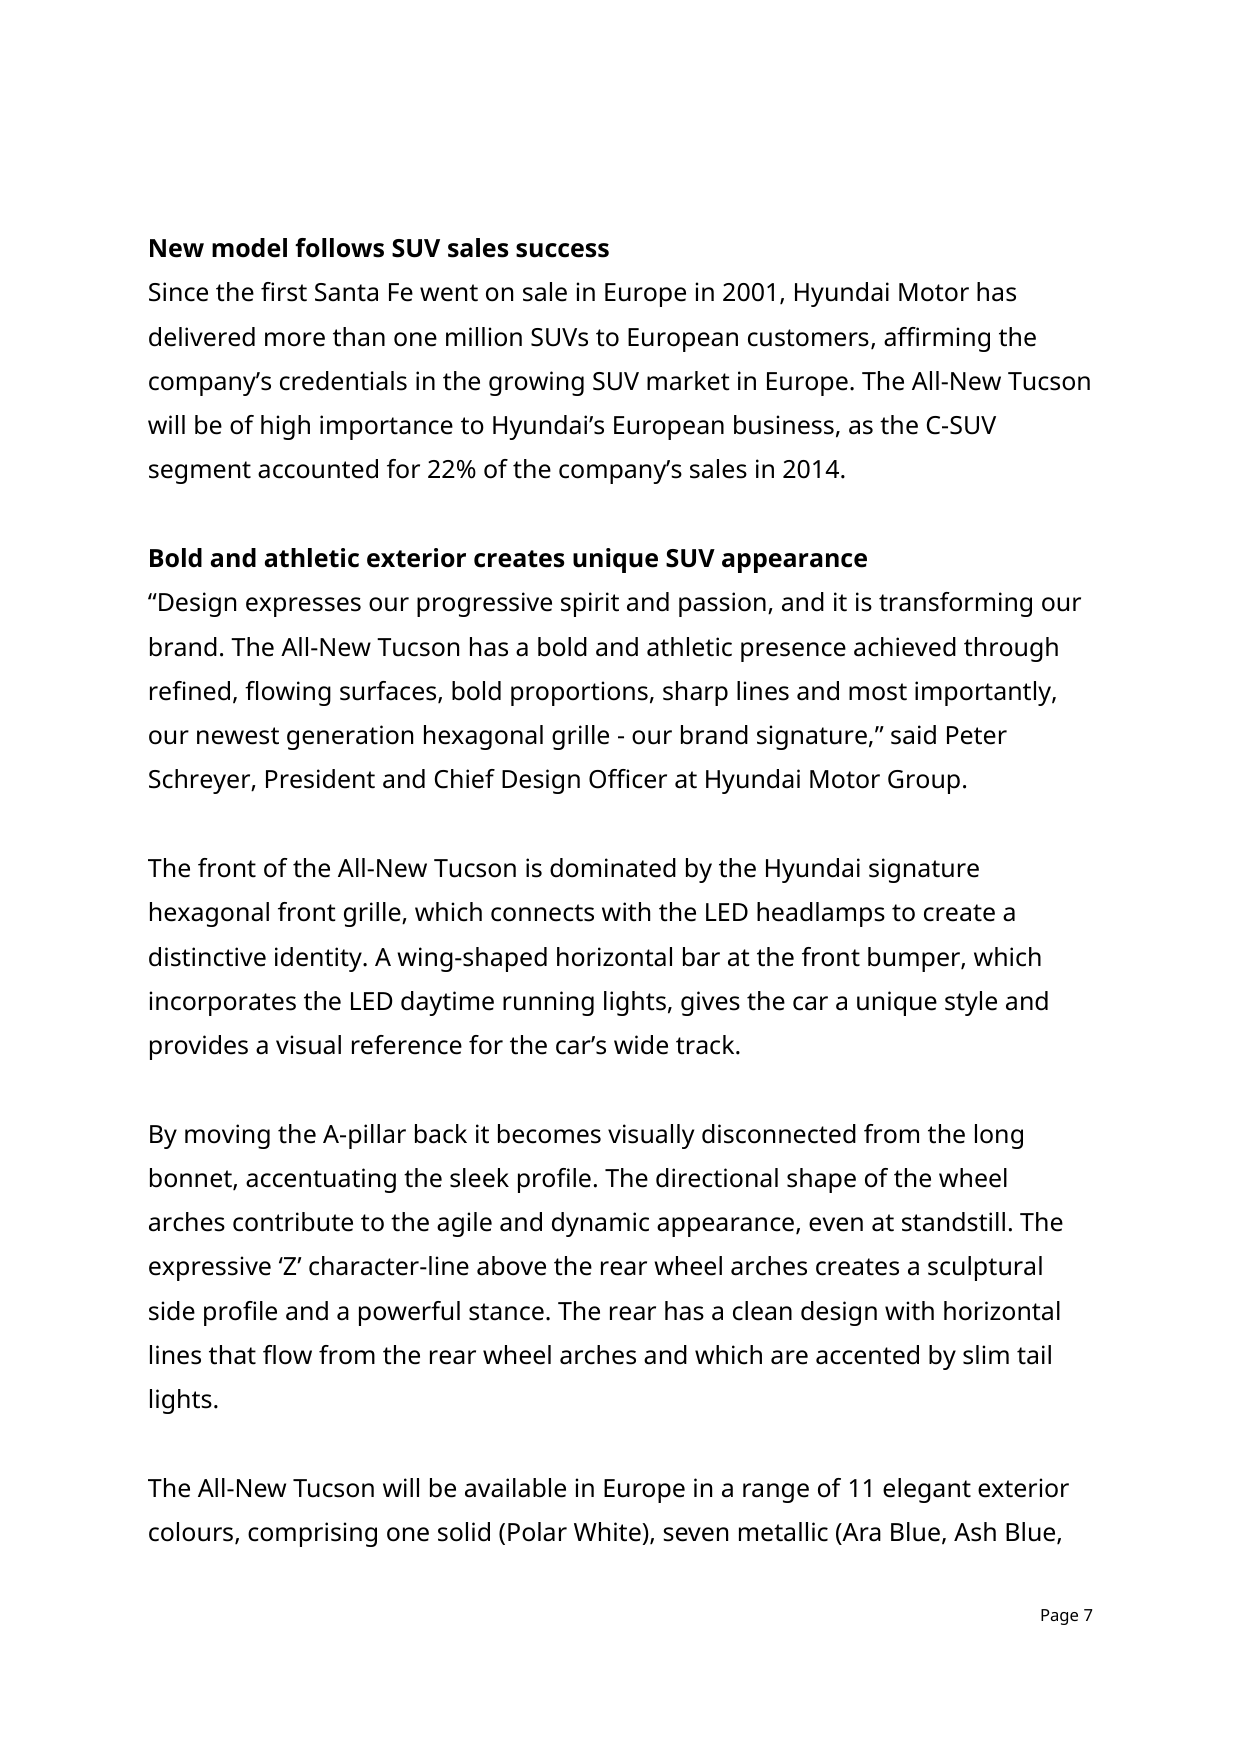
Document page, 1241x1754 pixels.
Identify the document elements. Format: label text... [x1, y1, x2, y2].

text By moving the A-pillar back it becomes visually disconnected from the long bonnet, accentuating the sleek profile. The directional shape of the wheel arches contribute to the agile and dynamic appearance, even at standstill. The expressive ‘Z’ character-line above the rear wheel arches creates a sculptural side profile and a powerful stance. The rear has a clean design with horizontal lines that flow from the rear wheel arches and which are accented by slim tail lights. [148, 1116, 1093, 1416]
text Since the first Santa Fe went on sale in Europe in 2001, Hyundai Motor has delivered more than one million SUVs to European customers, affirming the company’s credentials in the growing SUV market in Europe. The All-New Tucson will be of high importance to Hyundai’s European business, as the C-SUV segment accounted for 22% of the company’s sales in 2014. [148, 275, 1093, 486]
text Bold and athletic exterior creates unique SUV appearance [148, 541, 1093, 575]
text The front of the All-New Tucson is dominated by the Hyundai signature hexagonal front grille, which connects with the LED headlamps to create a distinctive identity. A wing-shaped horizontal bar at the front bumper, which incorporates the LED daytime running lights, gives the car a unique style and provides a visual reference for the car’s wide track. [148, 851, 1093, 1062]
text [148, 1470, 1093, 1549]
text “Design expresses our progressive spirit and passion, and it is transforming our brand. The All-New Tucson has a bold and athletic presence achieved through refined, flowing surfaces, bold proportions, sharp lines and most importantly, our newest generation hexagonal grille - our brand signature,” said Peter Schreyer, President and Chief Design Officer at Hyundai Motor Group. [148, 585, 1093, 796]
text New model follows SUV sales success [148, 231, 1093, 265]
